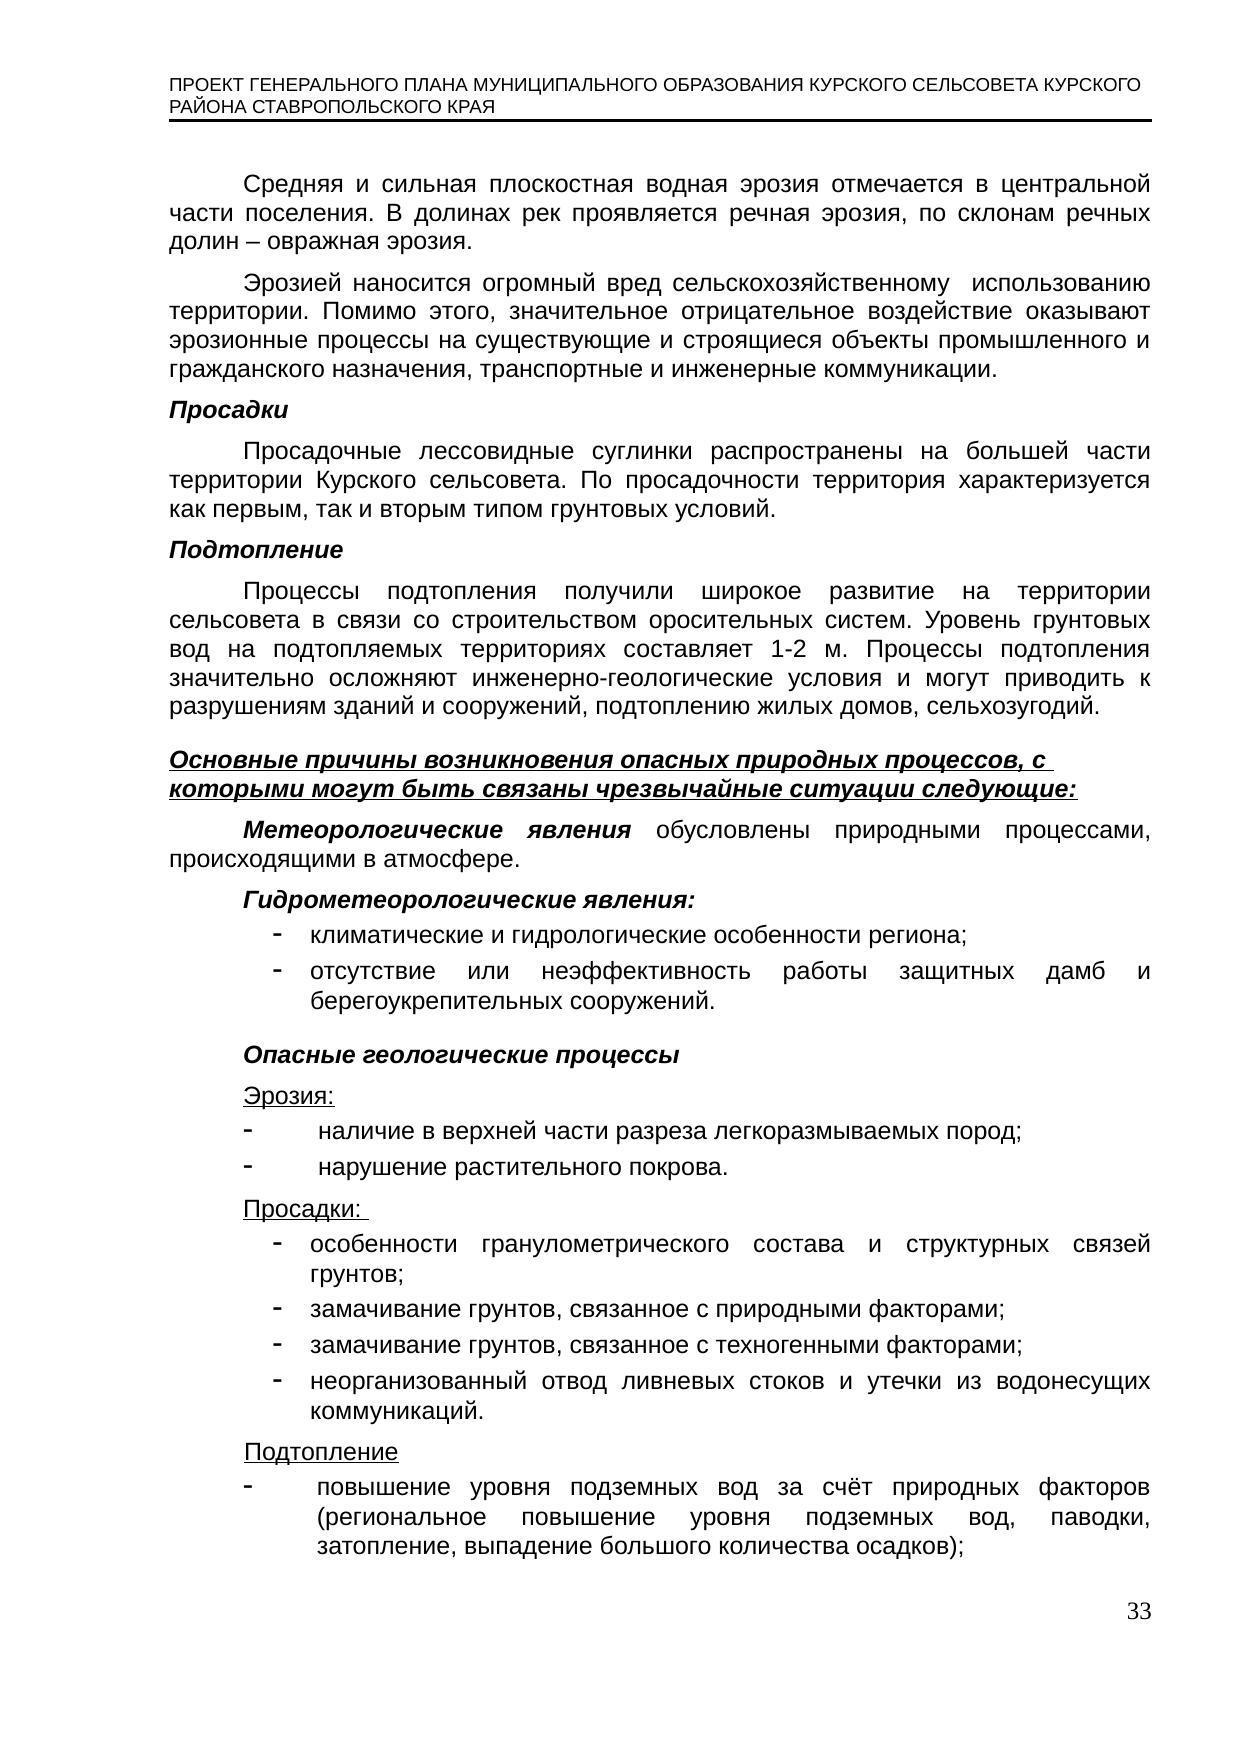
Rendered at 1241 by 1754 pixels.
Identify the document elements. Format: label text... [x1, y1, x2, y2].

text Подтопление [169, 535, 1152, 564]
text Просадочные лессовидные суглинки распространены на большей части территории Курского сельсовета. По просадочности территория характеризуется как первым, так и вторым типом грунтовых условий. [169, 436, 1152, 522]
list повышение уровня подземных вод за счёт природных факторов (региональное повышение уровня подземных вод, паводки, затопление, выпадение большого количества осадков); [243, 1472, 1152, 1559]
list нарушение растительного покрова. [243, 1152, 1152, 1182]
text Процессы подтопления получили широкое развитие на территории сельсовета в связи со строительством оросительных систем. Уровень грунтовых вод на подтопляемых территориях составляет 1-2 м. Процессы подтопления значительно осложняют инженерно-геологические условия и могут приводить к разрушениям зданий и сооружений, подтоплению жилых домов, сельхозугодий. [169, 576, 1152, 720]
text Просадки [169, 395, 1152, 424]
text Опасные геологические процессы [169, 1039, 1152, 1068]
text Основные причины возникновения опасных природных процессов, с которыми могут быть связаны чрезвычайные ситуации следующие: [169, 745, 1152, 802]
list отсутствие или неэффективность работы защитных дамб и берегоукрепительных сооружений. [272, 956, 1152, 1014]
list неорганизованный отвод ливневых стоков и утечки из водонесущих коммуникаций. [272, 1366, 1152, 1424]
text Метеорологические явления обусловлены природными процессами, происходящими в атмосфере. [169, 815, 1152, 872]
text Эрозией наносится огромный вред сельскохозяйственному использованию территории. Помимо этого, значительное отрицательное воздействие оказывают эрозионные процессы на существующие и строящиеся объекты промышленного и гражданского назначения, транспортные и инженерные коммуникации. [169, 267, 1152, 382]
list замачивание грунтов, связанное с техногенными факторами; [272, 1330, 1152, 1360]
list особенности гранулометрического состава и структурных связей грунтов; [272, 1229, 1152, 1288]
text Просадки: [169, 1194, 1152, 1223]
list климатические и гидрологические особенности региона; [272, 920, 1152, 950]
text Подтопление [169, 1437, 1152, 1466]
text Гидрометеорологические явления: [169, 885, 1152, 914]
list замачивание грунтов, связанное с природными факторами; [272, 1294, 1152, 1324]
text Эрозия: [169, 1081, 1152, 1109]
text Средняя и сильная плоскостная водная эрозия отмечается в центральной части поселения. В долинах рек проявляется речная эрозия, по склонам речных долин – овражная эрозия. [169, 169, 1152, 255]
list наличие в верхней части разреза легкоразмываемых пород; [243, 1116, 1152, 1146]
